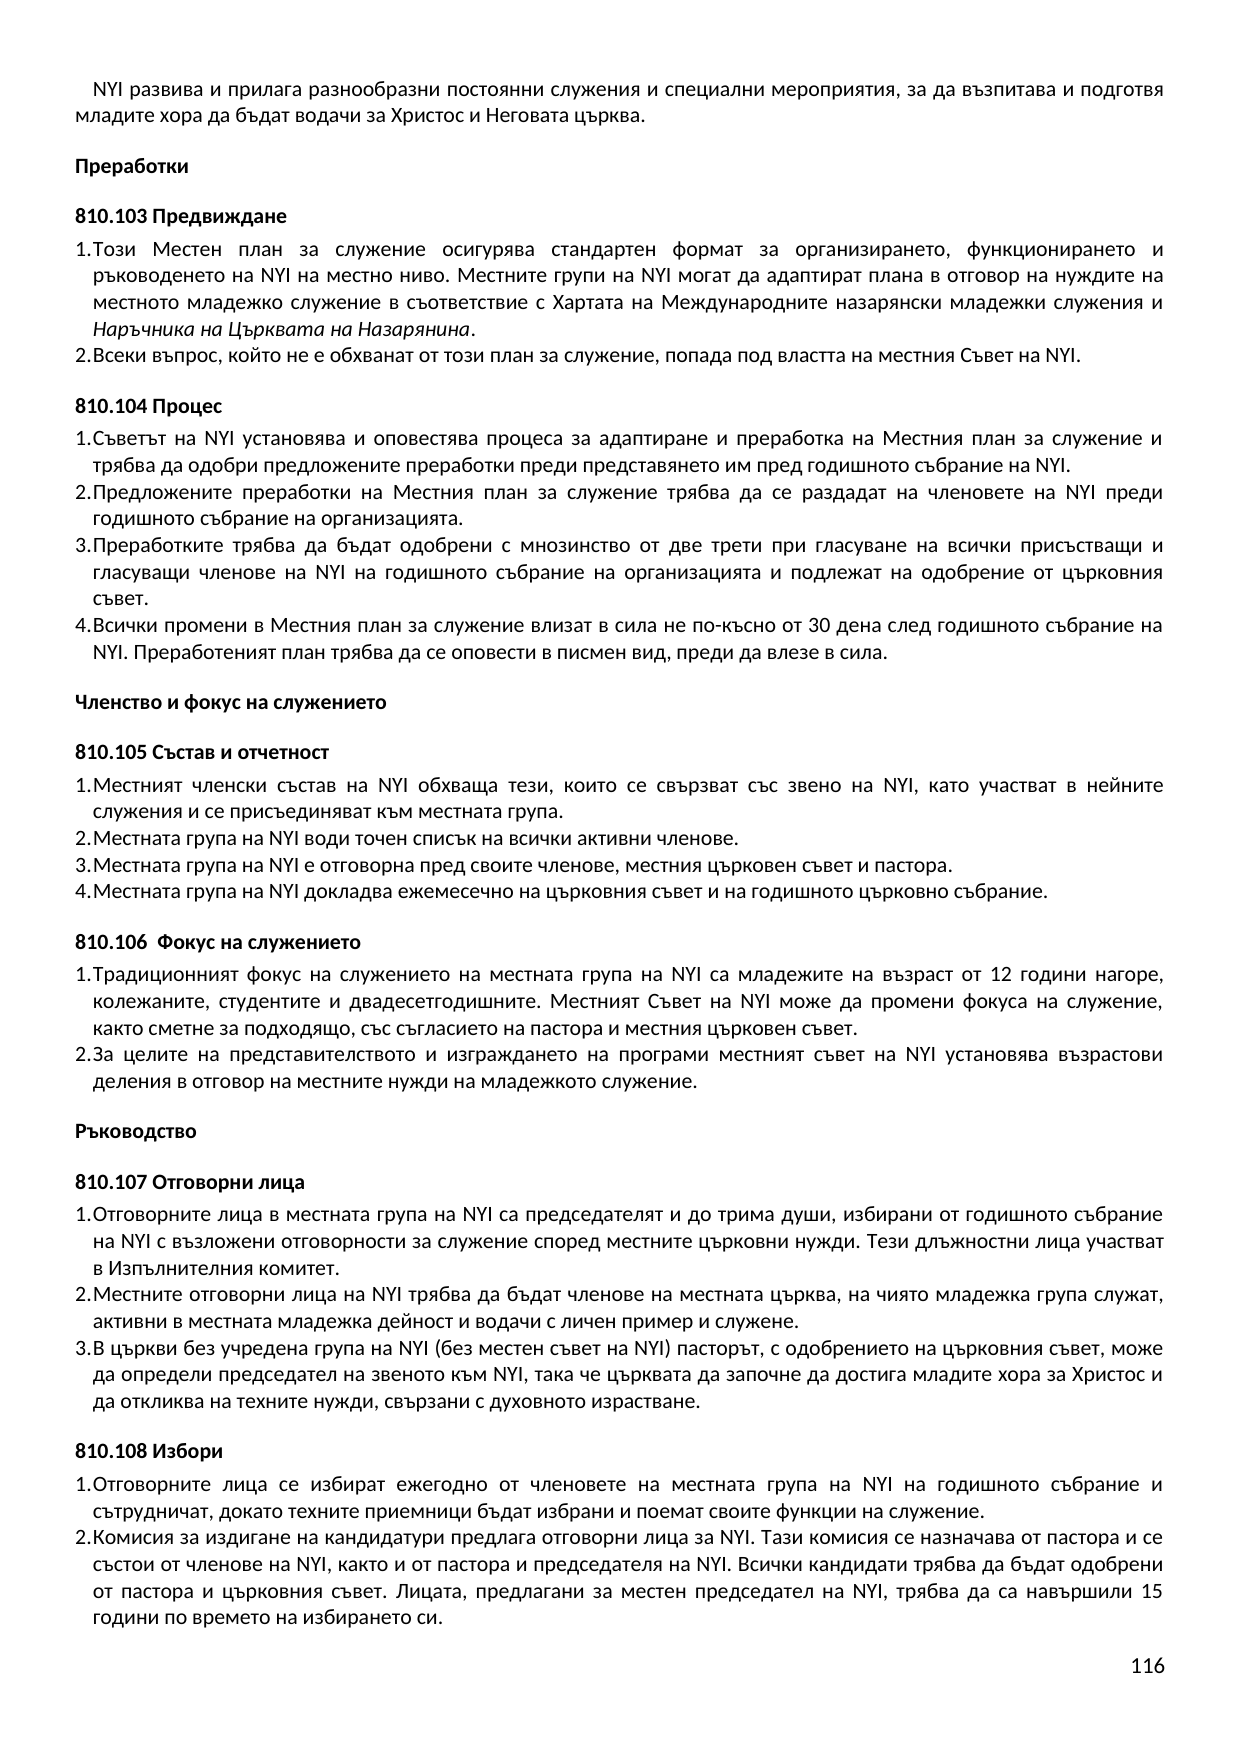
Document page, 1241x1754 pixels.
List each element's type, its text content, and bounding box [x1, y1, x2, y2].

text 1. Отговорните лица в местната група на NYI са председателят и до трима души, избирани от годишното събрание на NYI с възложени отговорности за служение според местните църковни нужди. Тези длъжностни лица участват в Изпълнителния комитет. [75, 1201, 1165, 1281]
text 1. Съветът на NYI установява и оповестява процеса за адаптиране и преработка на Местния план за служение и трябва да одобри предложените преработки преди представянето им пред годишното събрание на NYI. [75, 424, 1165, 478]
text 1. Традиционният фокус на служението на местната група на NYI са младежите на възраст от 12 години нагоре, колежаните, студентите и двадесетгодишните. Местният Съвет на NYI може да промени фокуса на служение, както сметне за подходящо, със съгласието на пастора и местния църковен съвет. [75, 961, 1165, 1041]
text 1. Местният членски състав на NYI обхваща тези, които се свързват със звено на NYI, като участват в нейните служения и се присъединяват към местната група. [75, 771, 1165, 824]
text 3. Преработките трябва да бъдат одобрени с мнозинство от две трети при гласуване на всички присъстващи и гласуващи членове на NYI на годишното събрание на организацията и подлежат на одобрение от църковния съвет. [75, 531, 1165, 611]
text NYI развива и прилага разнообразни постоянни служения и специални мероприятия, за да възпитава и подготвя младите хора да бъдат водачи за Христос и Неговата църква. [75, 75, 1165, 128]
text 810.108 Избори [75, 1437, 1165, 1464]
text 4. Всички промени в Местния план за служение влизат в сила не по-късно от 30 дена след годишното събрание на NYI. Преработеният план трябва да се оповести в писмен вид, преди да влезе в сила. [75, 611, 1165, 664]
text 1. Отговорните лица се избират ежегодно от членовете на местната група на NYI на годишното събрание и сътрудничат, докато техните приемници бъдат избрани и поемат своите функции на служение. [75, 1470, 1165, 1523]
text 2. Местните отговорни лица на NYI трябва да бъдат членове на местната църква, на чиято младежка група служат, активни в местната младежка дейност и водачи с личен пример и служене. [75, 1281, 1165, 1334]
text 810.103 Предвиждане [75, 202, 1165, 229]
text Ръководство [75, 1118, 1165, 1144]
text Членство и фокус на служението [75, 688, 1165, 715]
text 1. Този Местен план за служение осигурява стандартен формат за организирането, функционирането и ръководенето на NYI на местно ниво. Местните групи на NYI могат да адаптират плана в отговор на нуждите на местното младежко служение в съответствие с Хартата на Международните назарянски младежки служения и Наръчника на Църквата на Назарянина. [75, 235, 1165, 342]
text 3. В църкви без учредена група на NYI (без местен съвет на NYI) пасторът, с одобрението на църковния съвет, може да определи председател на звеното към NYI, така че църквата да започне да достига младите хора за Христос и да откликва на техните нужди, свързани с духовното израстване. [75, 1334, 1165, 1414]
text 2. Всеки въпрос, който не е обхванат от този план за служение, попада под властта на местния Съвет на NYI. [75, 342, 1165, 368]
text 810.106 Фокус на служението [75, 928, 1165, 955]
text 2. Местната група на NYI води точен списък на всички активни членове. [75, 824, 1165, 851]
text 2. За целите на представителството и изграждането на програми местният съвет на NYI установява възрастови деления в отговор на местните нужди на младежкото служение. [75, 1041, 1165, 1094]
text 2. Предложените преработки на Местния план за служение трябва да се раздадат на членовете на NYI преди годишното събрание на организацията. [75, 478, 1165, 531]
text 810.104 Процес [75, 392, 1165, 418]
text 4. Местната група на NYI докладва ежемесечно на църковния съвет и на годишното църковно събрание. [75, 878, 1165, 904]
text Преработки [75, 152, 1165, 179]
text 810.105 Състав и отчетност [75, 738, 1165, 765]
text 2. Комисия за издигане на кандидатури предлага отговорни лица за NYI. Тази комисия се назначава от пастора и се състои от членове на NYI, както и от пастора и председателя на NYI. Всички кандидати трябва да бъдат одобрени от пастора и църковния съвет. Лицата, предлагани за местен председател на NYI, трябва да са навършили 15 години по времето на избирането си. [75, 1523, 1165, 1630]
text 810.107 Отговорни лица [75, 1168, 1165, 1194]
text 3. Местната група на NYI е отговорна пред своите членове, местния църковен съвет и пастора. [75, 851, 1165, 878]
